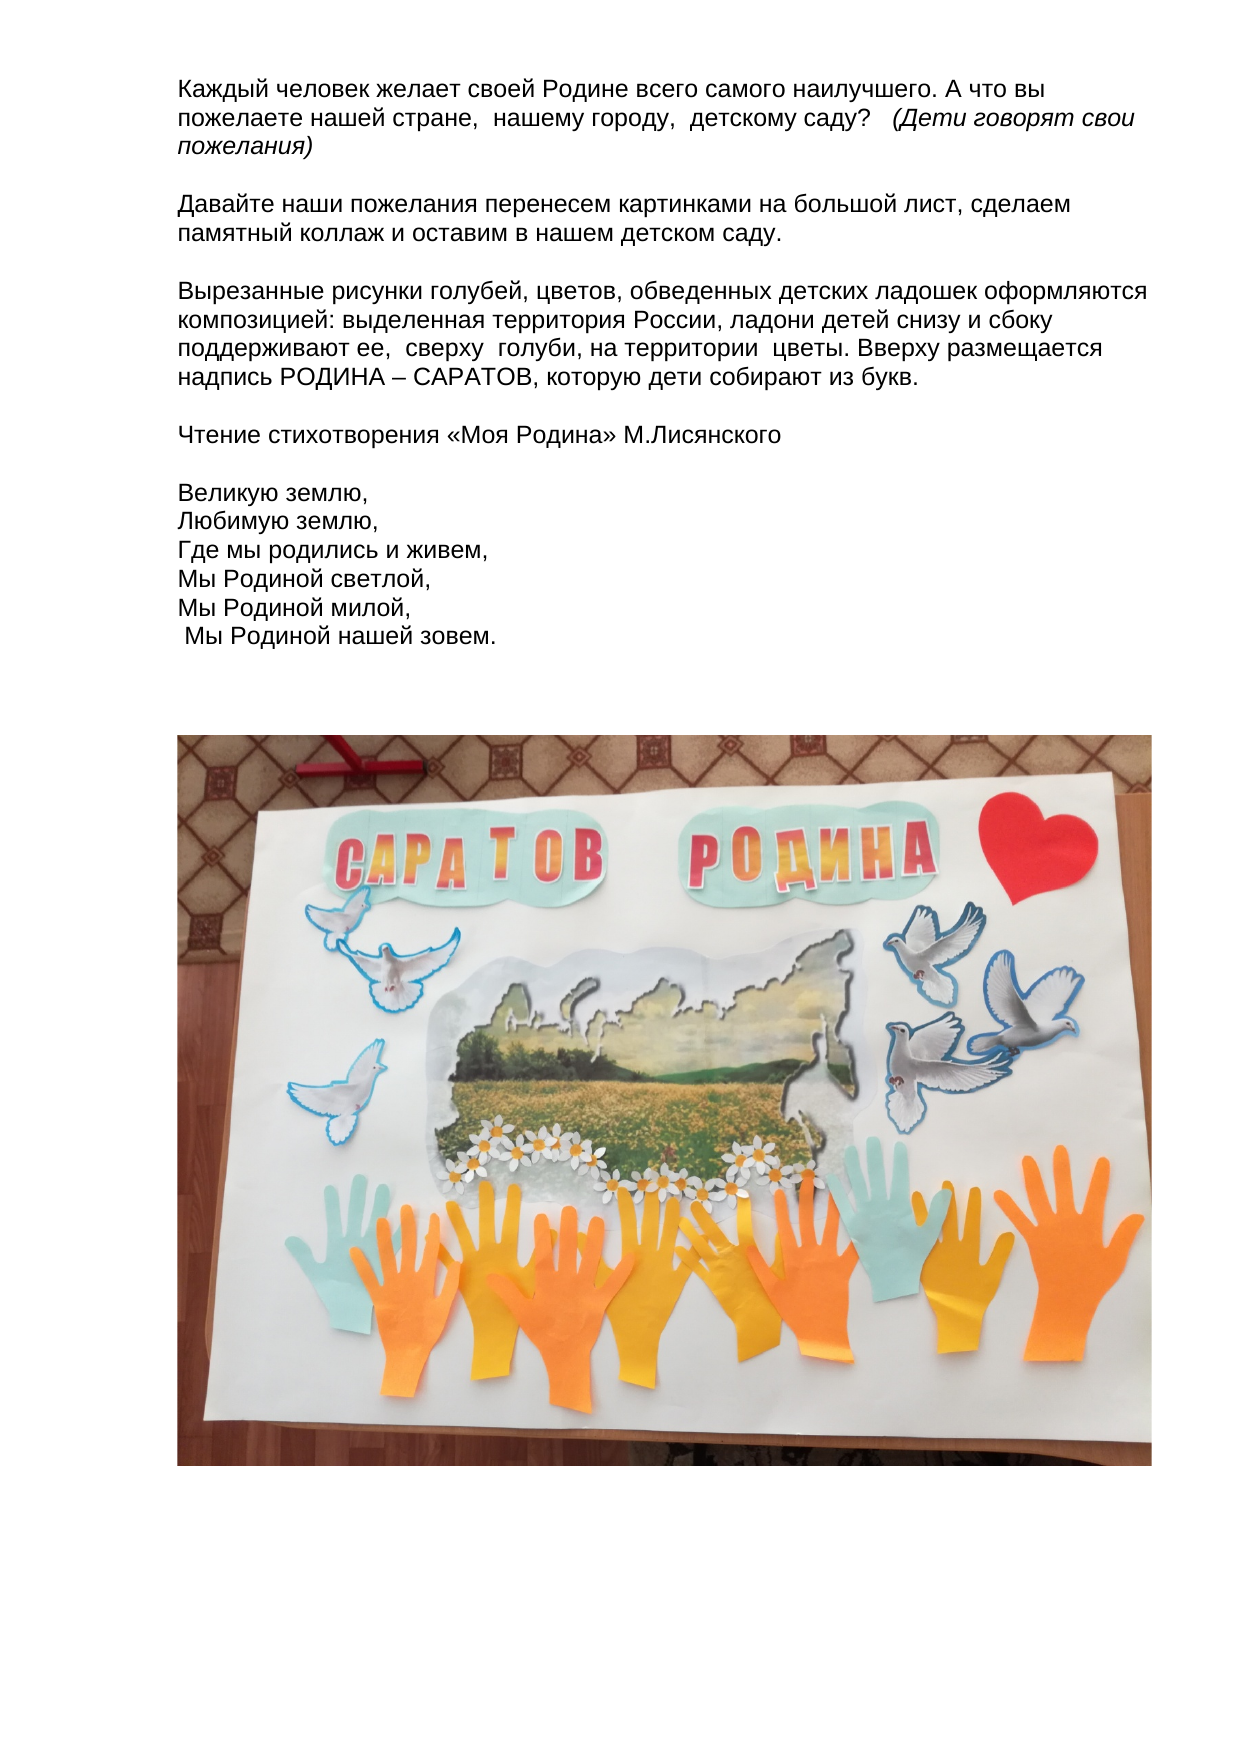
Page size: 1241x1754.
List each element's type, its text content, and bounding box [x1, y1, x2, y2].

text Мы Родиной милой, [177, 593, 1152, 621]
text Каждый человек желает своей Родине всего самого наилучшего. А что вы пожелаете нашей стране, нашему городу, детскому саду? (Дети говорят свои пожелания) [177, 74, 1152, 160]
text Великую землю, [177, 478, 1152, 506]
text Давайте наши пожелания перенесем картинками на большой лист, сделаем памятный коллаж и оставим в нашем детском саду. [177, 189, 1152, 247]
text Чтение стихотворения «Моя Родина» М.Лисянского [177, 420, 1152, 449]
text Где мы родились и живем, [177, 535, 1152, 564]
text Мы Родиной нашей зовем. [177, 621, 1152, 650]
text Вырезанные рисунки голубей, цветов, обведенных детских ладошек оформляются композицией: выделенная территория России, ладони детей снизу и сбоку поддерживают ее, сверху голуби, на территории цветы. Вверху размещается надпись РОДИНА – САРАТОВ, которую дети собирают из букв. [177, 276, 1152, 391]
picture [177, 735, 1152, 1466]
text Мы Родиной светлой, [177, 564, 1152, 593]
text Любимую землю, [177, 506, 1152, 535]
